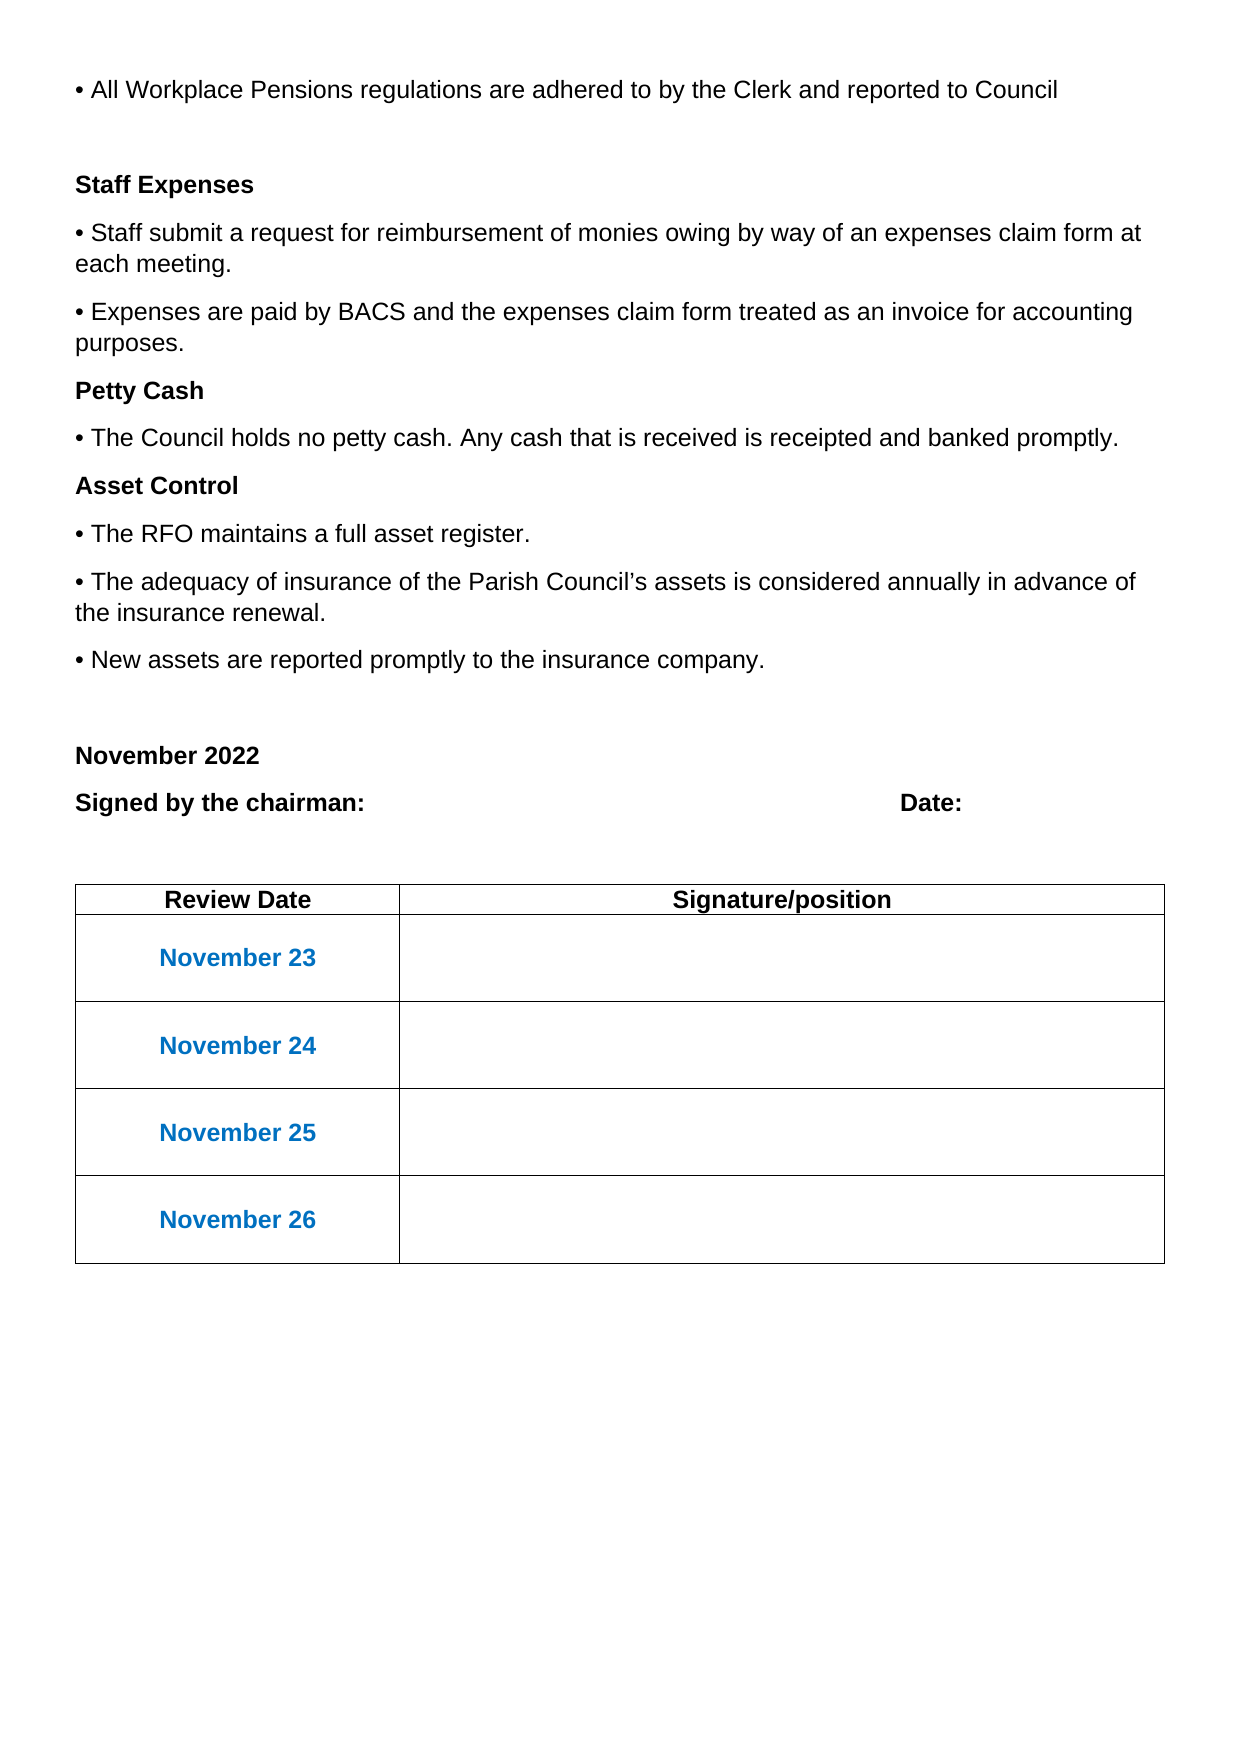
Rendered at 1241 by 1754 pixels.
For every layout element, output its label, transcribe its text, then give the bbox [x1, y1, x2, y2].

text • Expenses are paid by BACS and the expenses claim form treated as an invoice for accounting purposes. [75, 297, 1165, 357]
text Asset Control [75, 471, 1165, 500]
text • New assets are reported promptly to the insurance company. [75, 645, 1165, 674]
text Staff Expenses [75, 170, 1165, 199]
table_cell November 25 [76, 1089, 399, 1175]
text Signed by the chairman: Date: [75, 788, 1165, 817]
table_header Signature/position [400, 885, 1164, 913]
table_cell [400, 1176, 1164, 1263]
text • All Workplace Pensions regulations are adhered to by the Clerk and reported to Council [75, 75, 1165, 104]
table_cell [400, 1089, 1164, 1175]
text November 2022 [75, 741, 1165, 769]
table_cell November 26 [76, 1176, 399, 1263]
table_header Review Date [76, 885, 399, 913]
table_cell [400, 1002, 1164, 1088]
table_cell November 23 [76, 915, 399, 1001]
text • The RFO maintains a full asset register. [75, 519, 1165, 547]
table_cell November 24 [76, 1002, 399, 1088]
text • The Council holds no petty cash. Any cash that is received is receipted and banked promptly. [75, 423, 1165, 452]
text • The adequacy of insurance of the Parish Council’s assets is considered annually in advance of the insurance renewal. [75, 566, 1165, 626]
text Petty Cash [75, 376, 1165, 404]
text • Staff submit a request for reimbursement of monies owing by way of an expenses claim form at each meeting. [75, 218, 1165, 278]
table_cell [400, 915, 1164, 1001]
